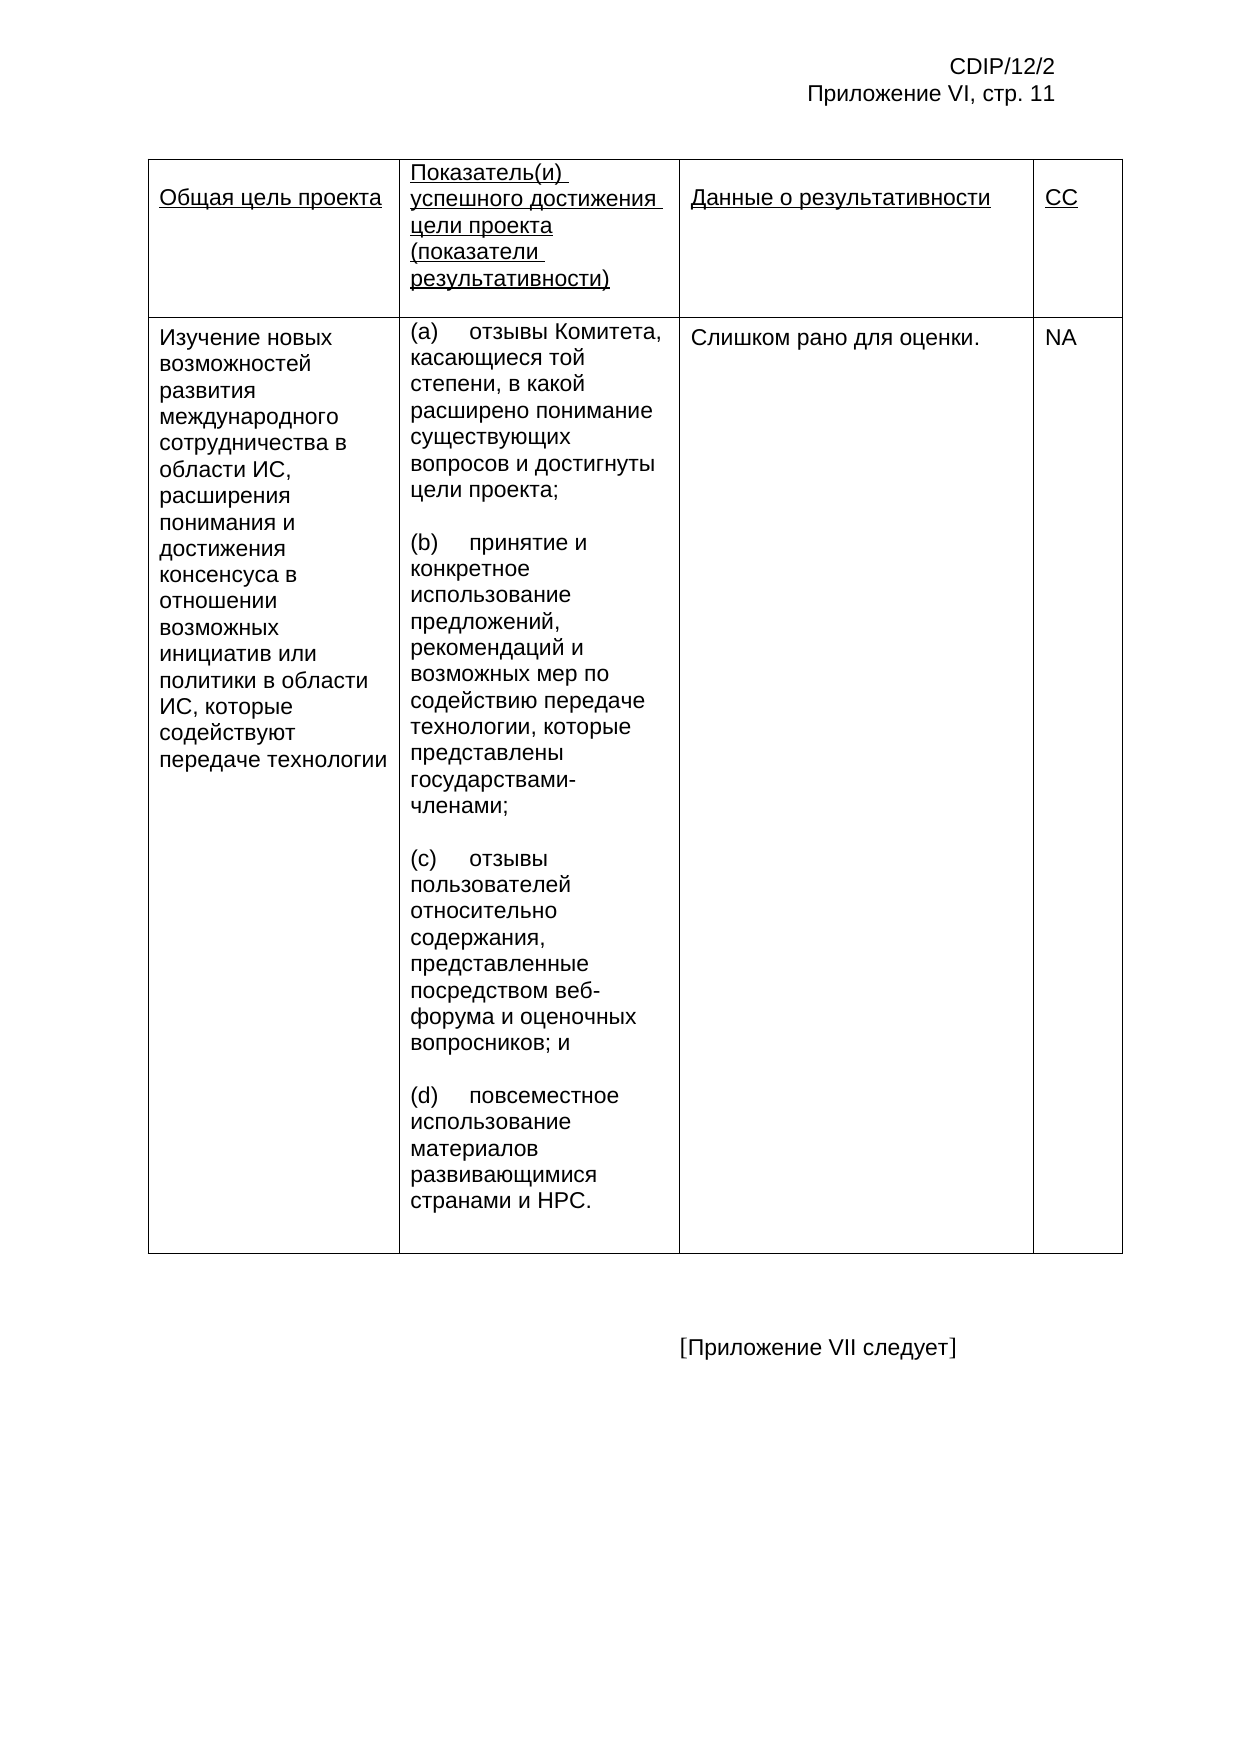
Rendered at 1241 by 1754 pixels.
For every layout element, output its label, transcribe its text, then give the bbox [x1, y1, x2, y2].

table_header Показатель(и) успешного достижения цели проекта (показатели результативности) [400, 160, 679, 317]
table_header Общая цель проекта [149, 160, 399, 317]
table_cell Слишком рано для оценки. [680, 318, 1033, 1253]
table_cell отзывы Комитета, касающиеся той степени, в какой расширено понимание существующих вопросов и достигнуты цели проекта; принятие и конкретное использование предложений, рекомендаций и возможных мер по содействию передаче технологии, которые представлены государствами-членами; отзывы пользователей относительно содержания, представленные посредством веб-форума и оценочных вопросников; и повсеместное использование материалов развивающимися странами и НРС. [400, 318, 679, 1253]
table_cell NA [1034, 318, 1122, 1253]
table_cell Изучение новых возможностей развития международного сотрудничества в области ИС, расширения понимания и достижения консенсуса в отношении возможных инициатив или политики в области ИС, которые содействуют передаче технологии [149, 318, 399, 1253]
table_header СС [1034, 160, 1122, 317]
table_header Данные о результативности [680, 160, 1033, 317]
text [Приложение VII следует] [679, 1332, 1092, 1361]
